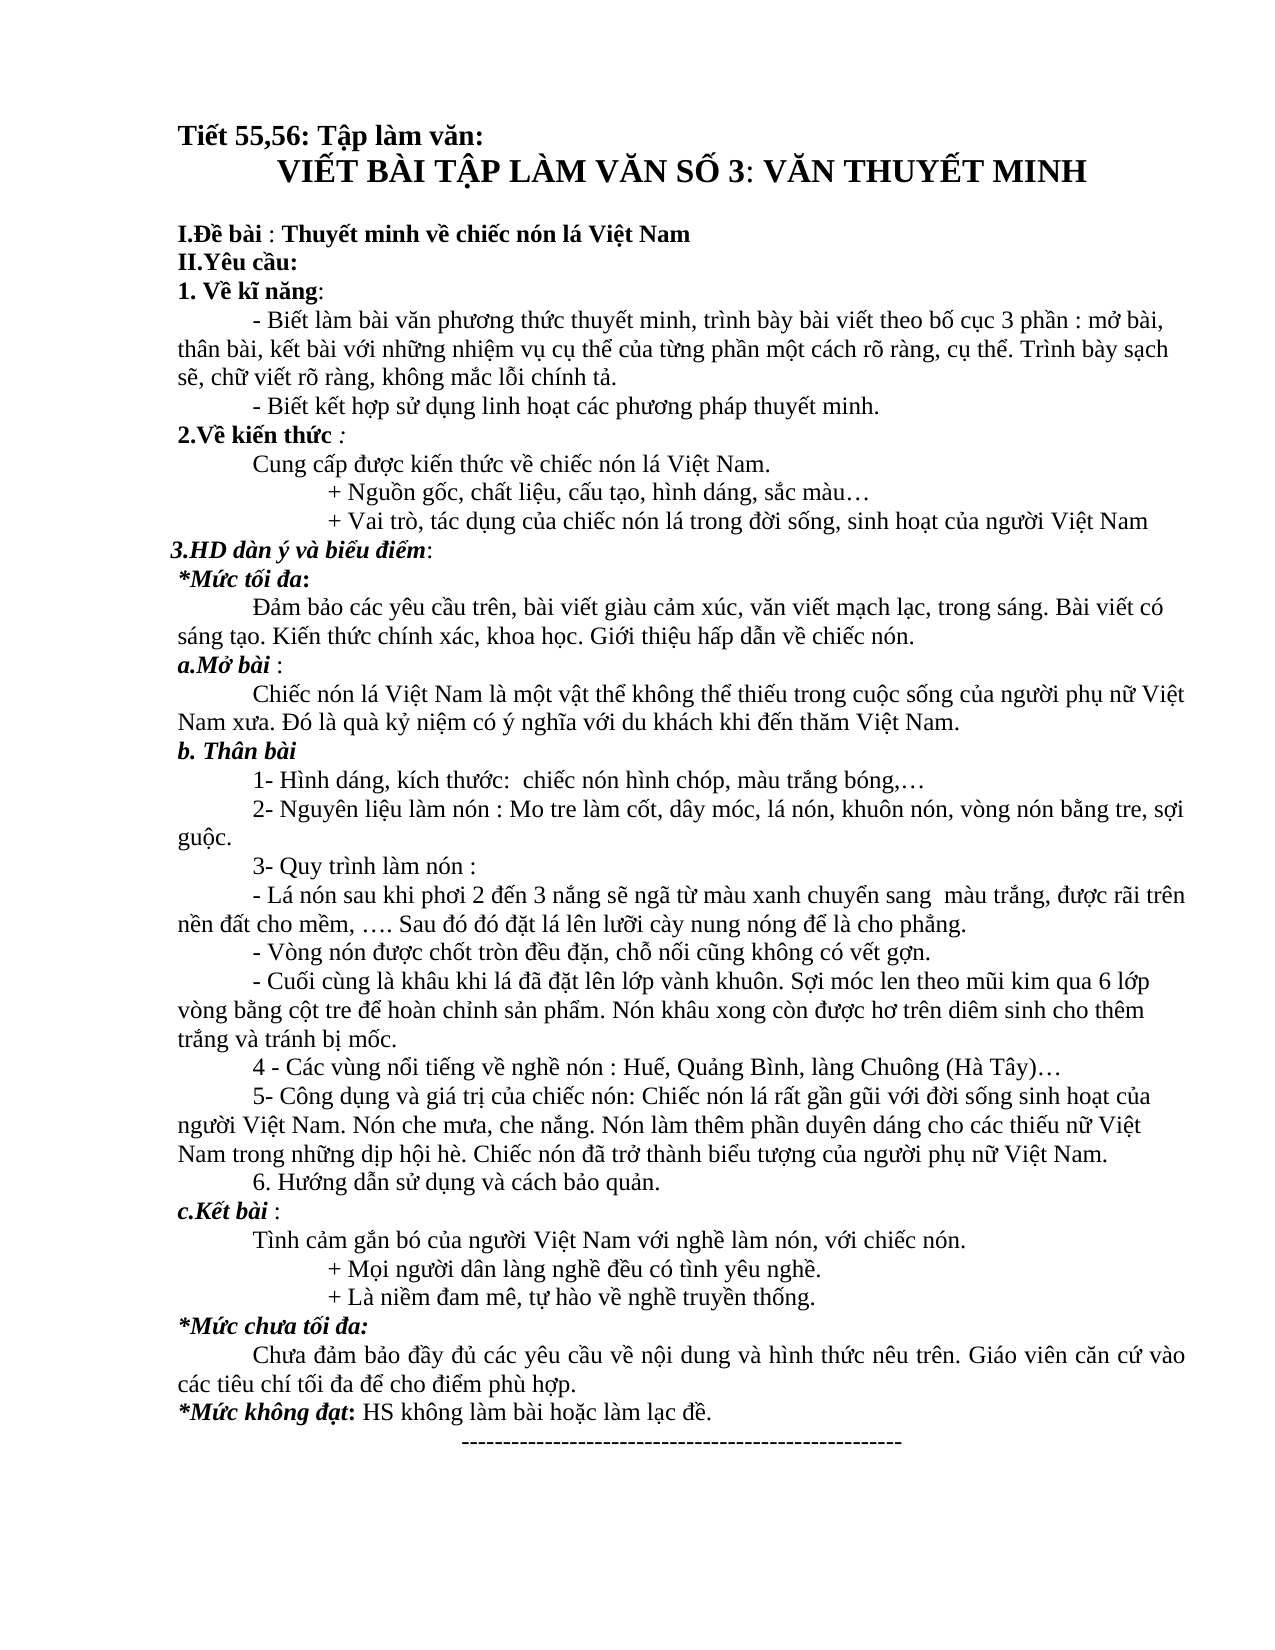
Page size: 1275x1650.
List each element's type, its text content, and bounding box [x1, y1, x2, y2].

text VIẾT BÀI TẬP LÀM VĂN SỐ 3: VĂN THUYẾT MINH [177, 152, 1186, 190]
text - Cuối cùng là khâu khi lá đã đặt lên lớp vành khuôn. Sợi móc len theo mũi kim qua 6 lớp vòng bằng cột tre để hoàn chỉnh sản phẩm. Nón khâu xong còn được hơ trên diêm sinh cho thêm trắng và tránh bị mốc. [177, 966, 1186, 1052]
text ----------------------------------------------------- [177, 1426, 1186, 1455]
text Chưa đảm bảo đầy đủ các yêu cầu về nội dung và hình thức nêu trên. Giáo viên căn cứ vào các tiêu chí tối đa để cho điểm phù hợp. [177, 1340, 1186, 1397]
text II.Yêu cầu: [177, 247, 1186, 276]
text + Mọi người dân làng nghề đều có tình yêu nghề. [252, 1254, 1186, 1282]
text - Biết kết hợp sử dụng linh hoạt các phương pháp thuyết minh. [177, 391, 1186, 420]
text Cung cấp được kiến thức về chiếc nón lá Việt Nam. [177, 449, 1186, 477]
text Chiếc nón lá Việt Nam là một vật thể không thể thiếu trong cuộc sống của người phụ nữ Việt Nam xưa. Đó là quà kỷ niệm có ý nghĩa với du khách khi đến thăm Việt Nam. [177, 679, 1186, 736]
text - Vòng nón được chốt tròn đều đặn, chỗ nối cũng không có vết gợn. [177, 937, 1186, 966]
text 1. Về kĩ năng: [177, 276, 1186, 305]
text Tiết 55,56: Tập làm văn: [177, 118, 1186, 152]
text *Mức không đạt: HS không làm bài hoặc làm lạc đề. [177, 1397, 1186, 1426]
text *Mức tối đa: [177, 564, 1186, 592]
text 5- Công dụng và giá trị của chiếc nón: Chiếc nón lá rất gần gũi với đời sống sinh hoạt của người Việt Nam. Nón che mưa, che nắng. Nón làm thêm phần duyên dáng cho các thiếu nữ Việt Nam trong những dịp hội hè. Chiếc nón đã trở thành biểu tượng của người phụ nữ Việt Nam. [177, 1081, 1186, 1167]
text 1- Hình dáng, kích thước: chiếc nón hình chóp, màu trắng bóng,… [177, 765, 1186, 794]
text + Nguồn gốc, chất liệu, cấu tạo, hình dáng, sắc màu… [177, 477, 1186, 506]
text I.Đề bài : Thuyết minh về chiếc nón lá Việt Nam [177, 219, 1186, 247]
text a.Mở bài : [177, 650, 1186, 679]
text 6. Hướng dẫn sử dụng và cách bảo quản. [177, 1167, 1186, 1196]
text 4 - Các vùng nổi tiếng về nghề nón : Huế, Quảng Bình, làng Chuông (Hà Tây)… [177, 1052, 1186, 1081]
text + Vai trò, tác dụng của chiếc nón lá trong đời sống, sinh hoạt của người Việt Nam [177, 506, 1186, 535]
text + Là niềm đam mê, tự hào về nghề truyền thống. [252, 1282, 1186, 1311]
text *Mức chưa tối đa: [177, 1311, 1186, 1340]
text 2- Nguyên liệu làm nón : Mo tre làm cốt, dây móc, lá nón, khuôn nón, vòng nón bằng tre, sợi guộc. [177, 794, 1186, 851]
text Đảm bảo các yêu cầu trên, bài viết giàu cảm xúc, văn viết mạch lạc, trong sáng. Bài viết có sáng tạo. Kiến thức chính xác, khoa học. Giới thiệu hấp dẫn về chiếc nón. [177, 592, 1186, 650]
text c.Kết bài : [177, 1196, 1186, 1225]
text 3- Quy trình làm nón : [177, 851, 1186, 880]
text - Lá nón sau khi phơi 2 đến 3 nắng sẽ ngã từ màu xanh chuyển sang màu trắng, được rãi trên nền đất cho mềm, …. Sau đó đó đặt lá lên lưỡi cày nung nóng để là cho phẳng. [177, 880, 1186, 937]
text 2.Về kiến thức : [177, 420, 1186, 449]
text - Biết làm bài văn phương thức thuyết minh, trình bày bài viết theo bố cục 3 phần : mở bài, thân bài, kết bài với những nhiệm vụ cụ thể của từng phần một cách rõ ràng, cụ thể. Trình bày sạch sẽ, chữ viết rõ ràng, không mắc lỗi chính tả. [177, 305, 1186, 391]
text Tình cảm gắn bó của người Việt Nam với nghề làm nón, với chiếc nón. [177, 1225, 1186, 1254]
text b. Thân bài [177, 736, 1186, 765]
text 3.HD dàn ý và biểu điểm: [170, 535, 1186, 564]
